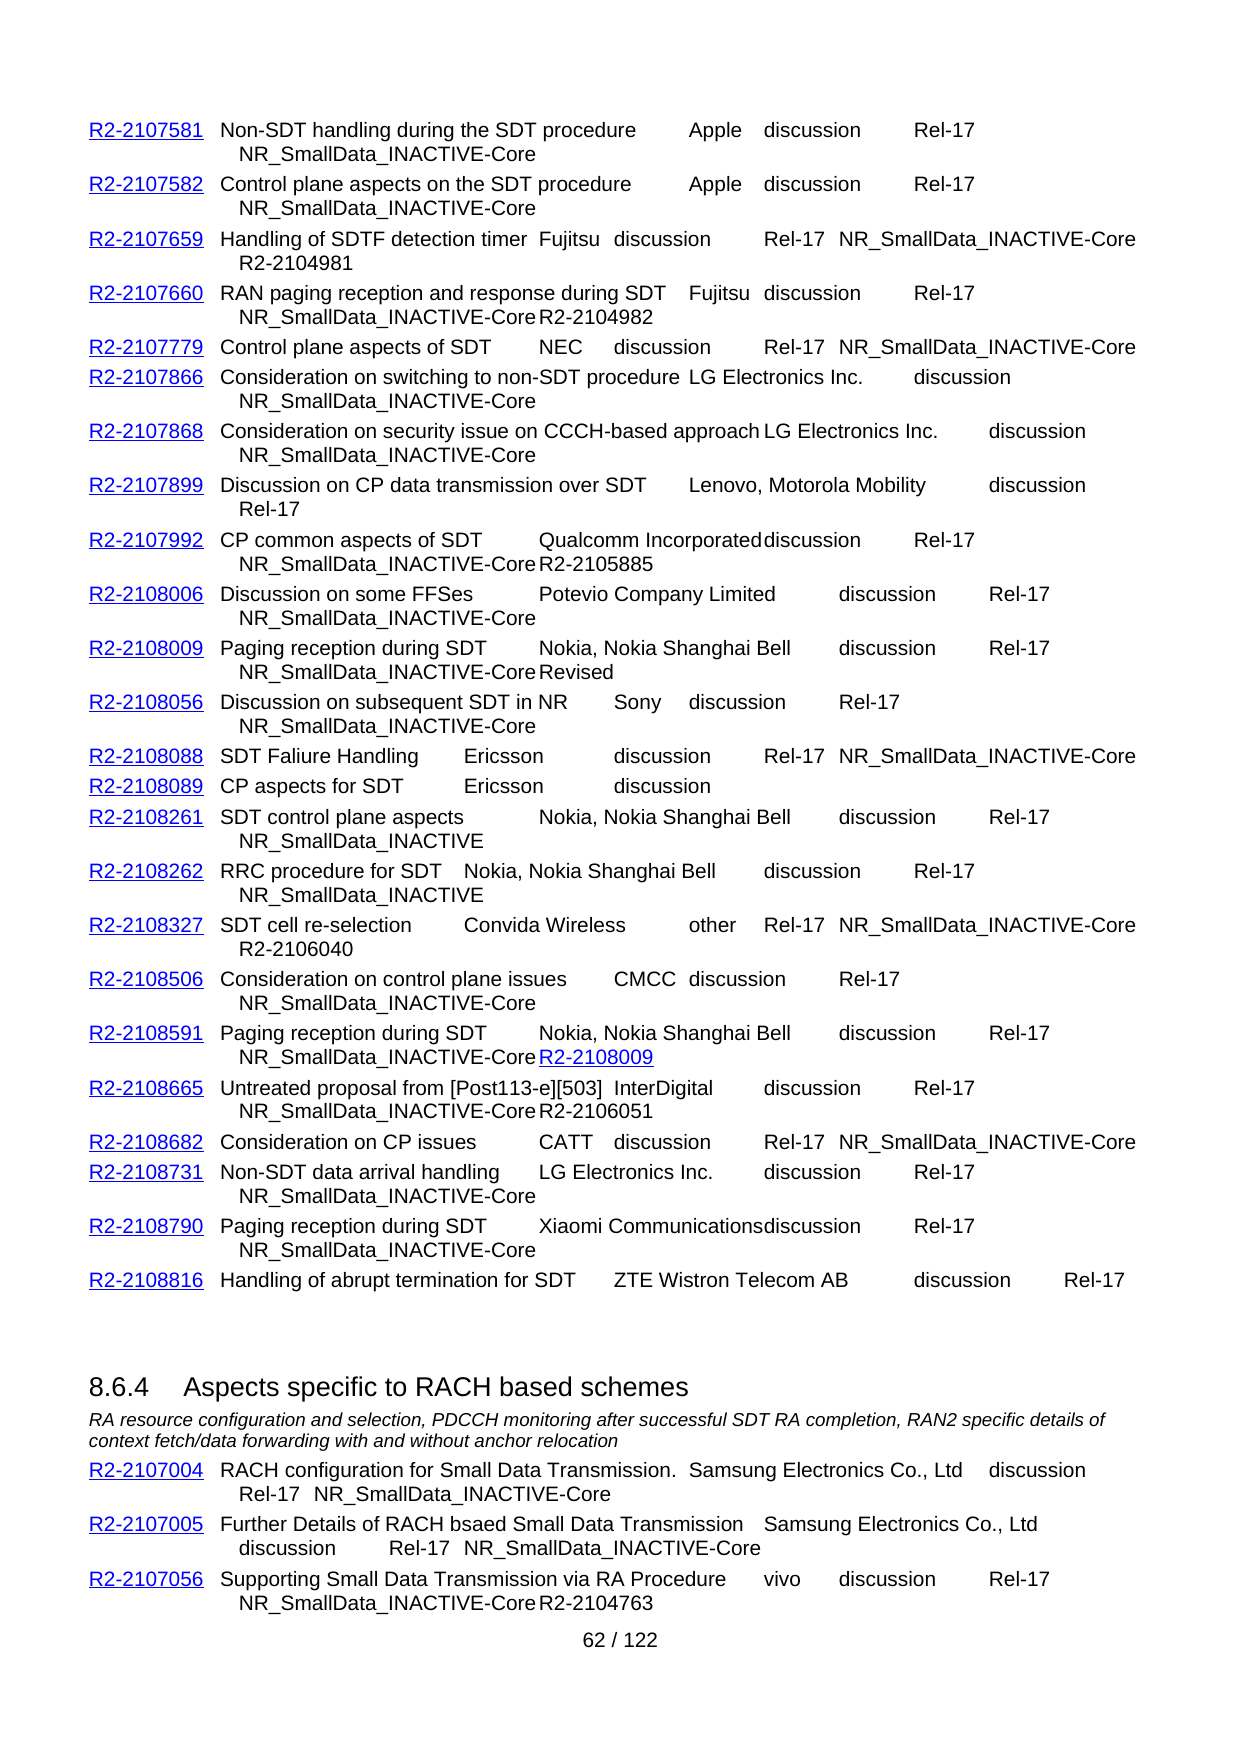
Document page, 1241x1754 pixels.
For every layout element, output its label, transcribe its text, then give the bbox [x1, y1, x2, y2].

title R2-2107056 Supporting Small Data Transmission via RA Procedure vivo discussion Rel-17 NR_SmallData_INACTIVE-Core R2-2104763 [89, 1566, 1152, 1614]
title R2-2107992 CP common aspects of SDT Qualcomm Incorporated discussion Rel-17 NR_SmallData_INACTIVE-Core R2-2105885 [89, 527, 1152, 575]
title R2-2107581 Non-SDT handling during the SDT procedure Apple discussion Rel-17 NR_SmallData_INACTIVE-Core [89, 118, 1152, 166]
title R2-2108665 Untreated proposal from [Post113-e][503] InterDigital discussion Rel-17 NR_SmallData_INACTIVE-Core R2-2106051 [89, 1075, 1152, 1123]
title R2-2108682 Consideration on CP issues CATT discussion Rel-17 NR_SmallData_INACTIVE-Core [89, 1129, 1152, 1153]
title R2-2108009 Paging reception during SDT Nokia, Nokia Shanghai Bell discussion Rel-17 NR_SmallData_INACTIVE-Core Revised [89, 636, 1152, 684]
title R2-2107779 Control plane aspects of SDT NEC discussion Rel-17 NR_SmallData_INACTIVE-Core [89, 335, 1152, 359]
title R2-2108006 Discussion on some FFSes Potevio Company Limited discussion Rel-17 NR_SmallData_INACTIVE-Core [89, 582, 1152, 629]
title R2-2108591 Paging reception during SDT Nokia, Nokia Shanghai Bell discussion Rel-17 NR_SmallData_INACTIVE-Core R2-2108009 [89, 1021, 1152, 1069]
title R2-2107004 RACH configuration for Small Data Transmission. Samsung Electronics Co., Ltd discussion Rel-17 NR_SmallData_INACTIVE-Core [89, 1458, 1152, 1506]
title R2-2108262 RRC procedure for SDT Nokia, Nokia Shanghai Bell discussion Rel-17 NR_SmallData_INACTIVE [89, 859, 1152, 907]
subtitle 8.6.4 Aspects specific to RACH based schemes [89, 1371, 1152, 1402]
title R2-2108089 CP aspects for SDT Ericsson discussion [89, 774, 1152, 798]
title R2-2108088 SDT Faliure Handling Ericsson discussion Rel-17 NR_SmallData_INACTIVE-Core [89, 744, 1152, 768]
title R2-2108261 SDT control plane aspects Nokia, Nokia Shanghai Bell discussion Rel-17 NR_SmallData_INACTIVE [89, 804, 1152, 852]
title R2-2108506 Consideration on control plane issues CMCC discussion Rel-17 NR_SmallData_INACTIVE-Core [89, 967, 1152, 1015]
title R2-2107582 Control plane aspects on the SDT procedure Apple discussion Rel-17 NR_SmallData_INACTIVE-Core [89, 172, 1152, 220]
title R2-2108816 Handling of abrupt termination for SDT ZTE Wistron Telecom AB discussion Rel-17 [89, 1268, 1152, 1292]
title R2-2108790 Paging reception during SDT Xiaomi Communications discussion Rel-17 NR_SmallData_INACTIVE-Core [89, 1214, 1152, 1262]
title R2-2108327 SDT cell re-selection Convida Wireless other Rel-17 NR_SmallData_INACTIVE-Core R2-2106040 [89, 913, 1152, 961]
title R2-2108731 Non-SDT data arrival handling LG Electronics Inc. discussion Rel-17 NR_SmallData_INACTIVE-Core [89, 1160, 1152, 1208]
title R2-2107660 RAN paging reception and response during SDT Fujitsu discussion Rel-17 NR_SmallData_INACTIVE-Core R2-2104982 [89, 281, 1152, 328]
title R2-2107005 Further Details of RACH bsaed Small Data Transmission Samsung Electronics Co., Ltd discussion Rel-17 NR_SmallData_INACTIVE-Core [89, 1512, 1152, 1560]
title R2-2107866 Consideration on switching to non-SDT procedure LG Electronics Inc. discussion NR_SmallData_INACTIVE-Core [89, 365, 1152, 413]
title R2-2107659 Handling of SDTF detection timer Fujitsu discussion Rel-17 NR_SmallData_INACTIVE-Core R2-2104981 [89, 226, 1152, 274]
title R2-2107868 Consideration on security issue on CCCH-based approach LG Electronics Inc. discussion NR_SmallData_INACTIVE-Core [89, 419, 1152, 467]
title R2-2107899 Discussion on CP data transmission over SDT Lenovo, Motorola Mobility discussion Rel-17 [89, 473, 1152, 521]
text RA resource configuration and selection, PDCCH monitoring after successful SDT RA completion, RAN2 specific details of context fetch/data forwarding with and without anchor relocation [89, 1409, 1152, 1452]
title R2-2108056 Discussion on subsequent SDT in NR Sony discussion Rel-17 NR_SmallData_INACTIVE-Core [89, 690, 1152, 738]
